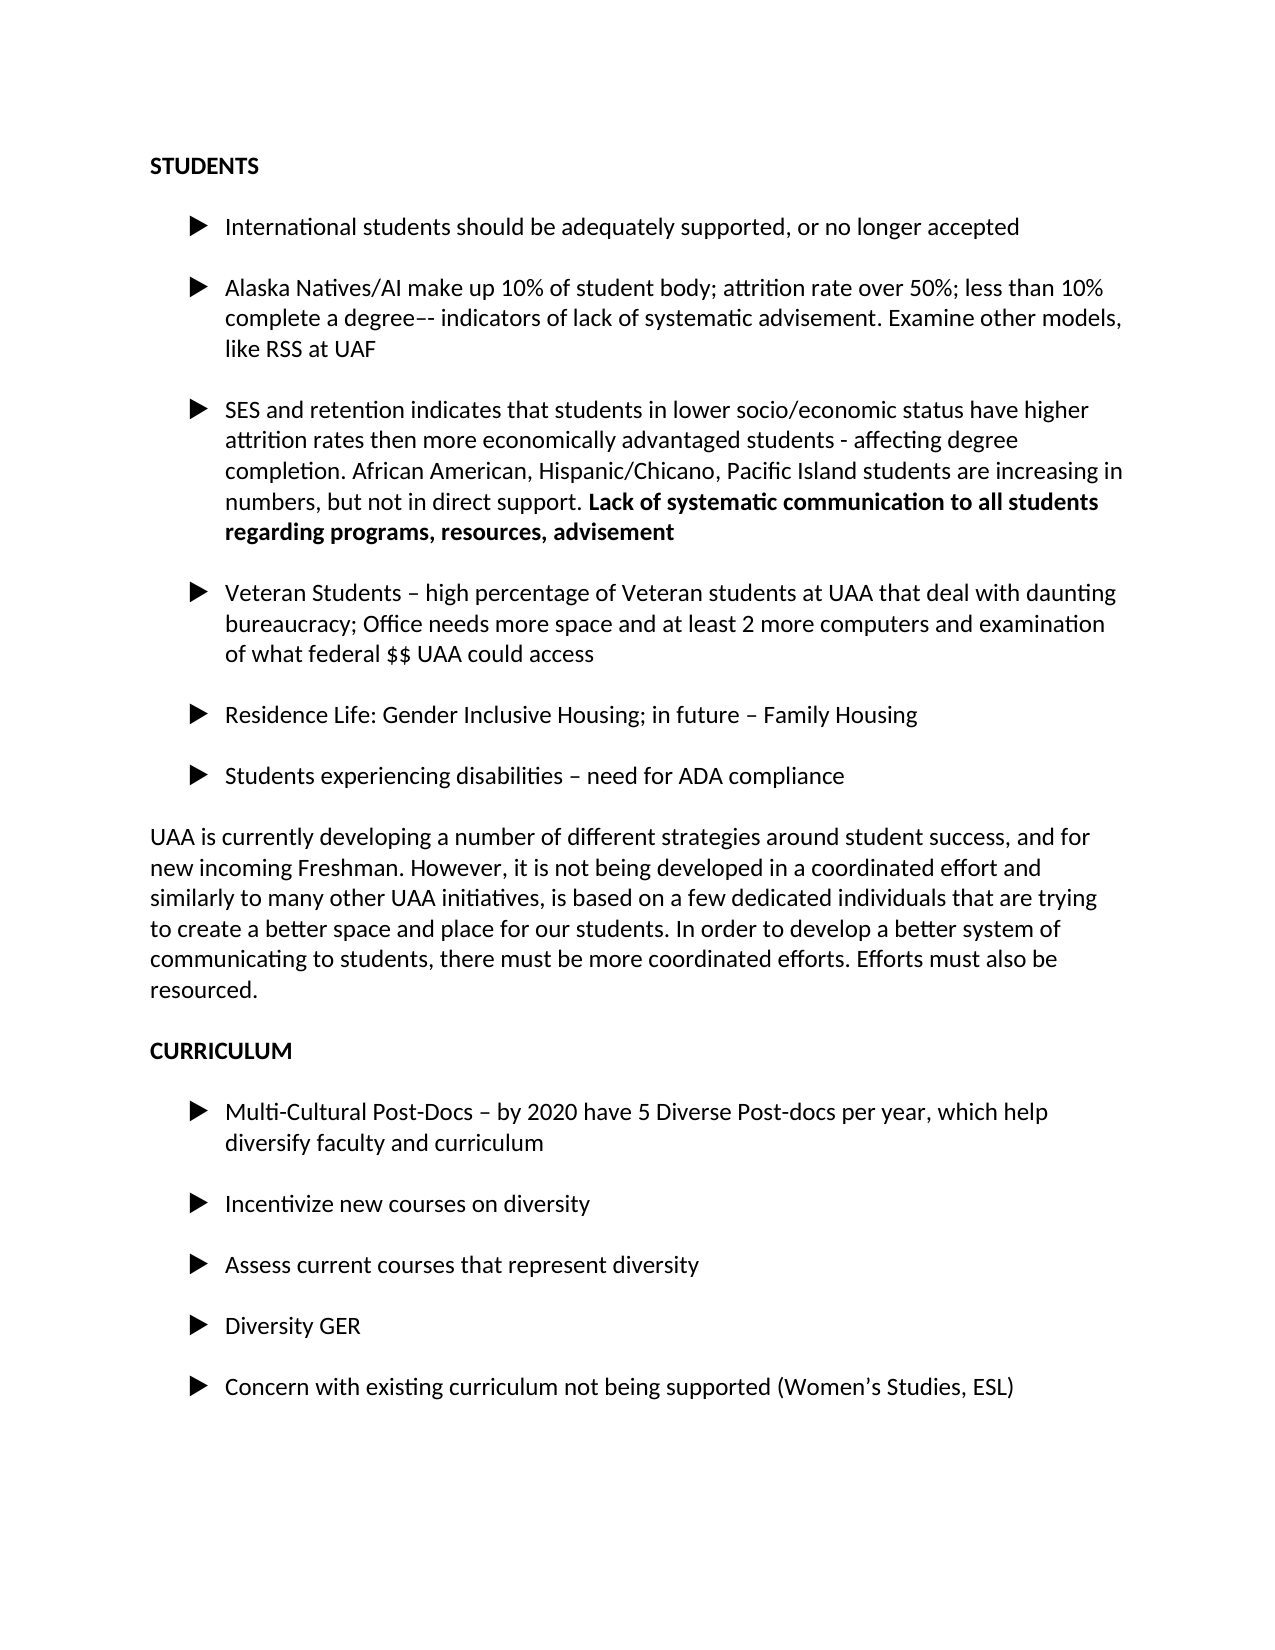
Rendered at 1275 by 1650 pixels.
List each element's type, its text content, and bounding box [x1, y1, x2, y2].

text CURRICULUM [150, 1035, 1125, 1066]
list Diversity GER [187, 1310, 1125, 1340]
list Students experiencing disabilities – need for ADA compliance [187, 760, 1125, 791]
list Veteran Students – high percentage of Veteran students at UAA that deal with daunting bureaucracy; Office needs more space and at least 2 more computers and examination of what federal $$ UAA could access [187, 577, 1125, 669]
text STUDENTS [150, 150, 1125, 181]
list Incentivize new courses on diversity [187, 1188, 1125, 1218]
text UAA is currently developing a number of different strategies around student success, and for new incoming Freshman. However, it is not being developed in a coordinated effort and similarly to many other UAA initiatives, is based on a few dedicated individuals that are trying to create a better space and place for our students. In order to develop a better system of communicating to students, there must be more coordinated efforts. Efforts must also be resourced. [150, 821, 1125, 1004]
list Alaska Natives/AI make up 10% of student body; attrition rate over 50%; less than 10% complete a degree–- indicators of lack of systematic advisement. Examine other models, like RSS at UAF [187, 272, 1125, 364]
list Concern with existing curriculum not being supported (Women’s Studies, ESL) [187, 1371, 1125, 1401]
list SES and retention indicates that students in lower socio/economic status have higher attrition rates then more economically advantaged students - affecting degree completion. African American, Hispanic/Chicano, Pacific Island students are increasing in numbers, but not in direct support. Lack of systematic communication to all students regarding programs, resources, advisement [187, 394, 1125, 547]
list Residence Life: Gender Inclusive Housing; in future – Family Housing [187, 699, 1125, 730]
list Multi-Cultural Post-Docs – by 2020 have 5 Diverse Post-docs per year, which help diversify faculty and curriculum [187, 1096, 1125, 1157]
list Assess current courses that represent diversity [187, 1249, 1125, 1279]
list International students should be adequately supported, or no longer accepted [187, 211, 1125, 242]
